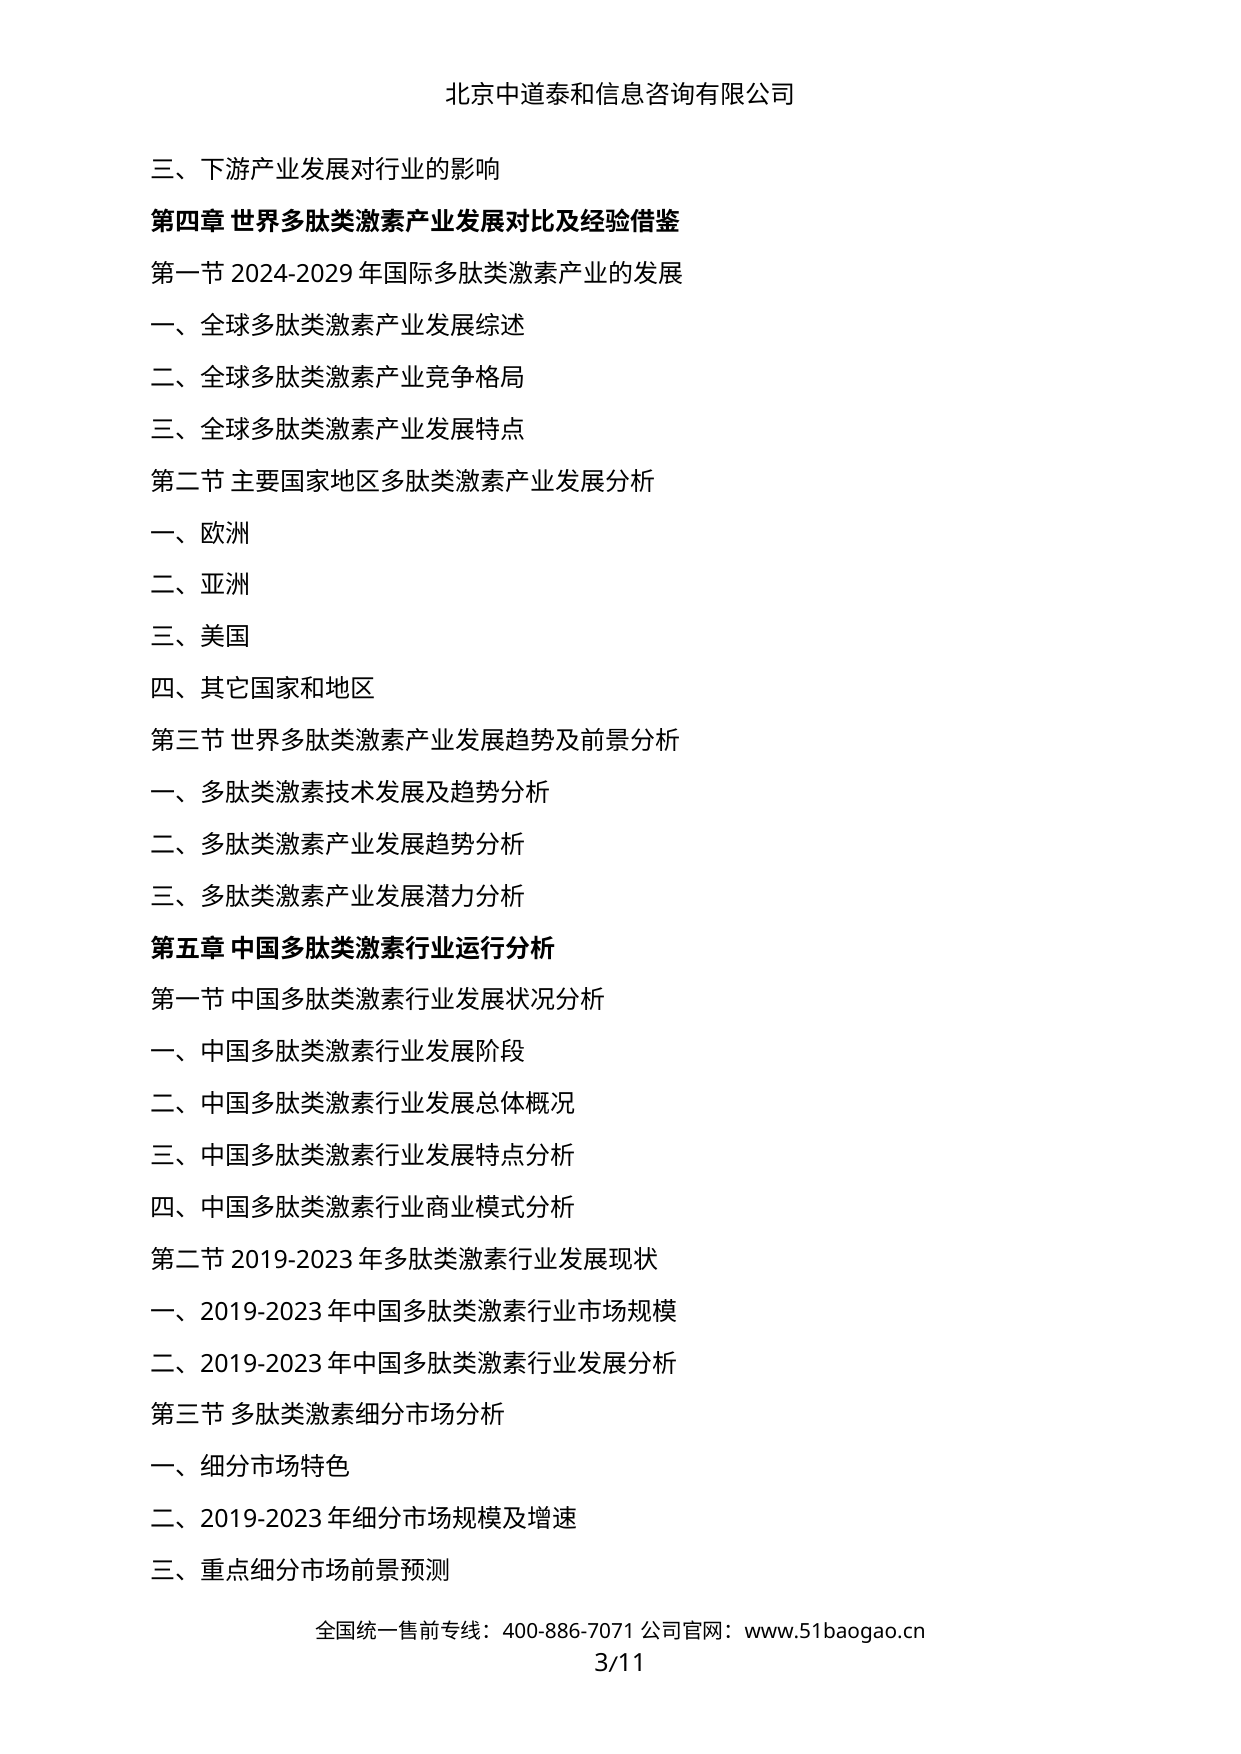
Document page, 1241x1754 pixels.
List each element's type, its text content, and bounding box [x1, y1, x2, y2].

text 第一节 中国多肽类激素行业发展状况分析 [150, 980, 1090, 1016]
text 三、美国 [150, 617, 1090, 653]
text 三、多肽类激素产业发展潜力分析 [150, 876, 1090, 912]
text 四、中国多肽类激素行业商业模式分析 [150, 1187, 1090, 1224]
text 一、多肽类激素技术发展及趋势分析 [150, 772, 1090, 809]
text 第三节 世界多肽类激素产业发展趋势及前景分析 [150, 721, 1090, 757]
text 一、全球多肽类激素产业发展综述 [150, 306, 1090, 342]
text 第三节 多肽类激素细分市场分析 [150, 1395, 1090, 1431]
text 一、2019-2023年中国多肽类激素行业市场规模 [150, 1291, 1090, 1327]
text 第二节 主要国家地区多肽类激素产业发展分析 [150, 461, 1090, 497]
text 三、重点细分市场前景预测 [150, 1551, 1090, 1587]
text 四、其它国家和地区 [150, 669, 1090, 705]
text 二、全球多肽类激素产业竞争格局 [150, 357, 1090, 394]
text 一、中国多肽类激素行业发展阶段 [150, 1032, 1090, 1068]
text 二、亚洲 [150, 565, 1090, 601]
text 一、欧洲 [150, 513, 1090, 549]
text 第二节 2019-2023年多肽类激素行业发展现状 [150, 1239, 1090, 1276]
text 第五章 中国多肽类激素行业运行分析 [150, 928, 1090, 964]
text 一、细分市场特色 [150, 1447, 1090, 1483]
text 二、2019-2023年中国多肽类激素行业发展分析 [150, 1343, 1090, 1379]
text 三、全球多肽类激素产业发展特点 [150, 409, 1090, 446]
text 三、下游产业发展对行业的影响 [150, 150, 1090, 186]
text 二、多肽类激素产业发展趋势分析 [150, 824, 1090, 861]
text 二、中国多肽类激素行业发展总体概况 [150, 1084, 1090, 1120]
text 三、中国多肽类激素行业发展特点分析 [150, 1136, 1090, 1172]
text 第一节 2024-2029年国际多肽类激素产业的发展 [150, 254, 1090, 290]
text 二、2019-2023年细分市场规模及增速 [150, 1499, 1090, 1535]
text 第四章 世界多肽类激素产业发展对比及经验借鉴 [150, 202, 1090, 238]
